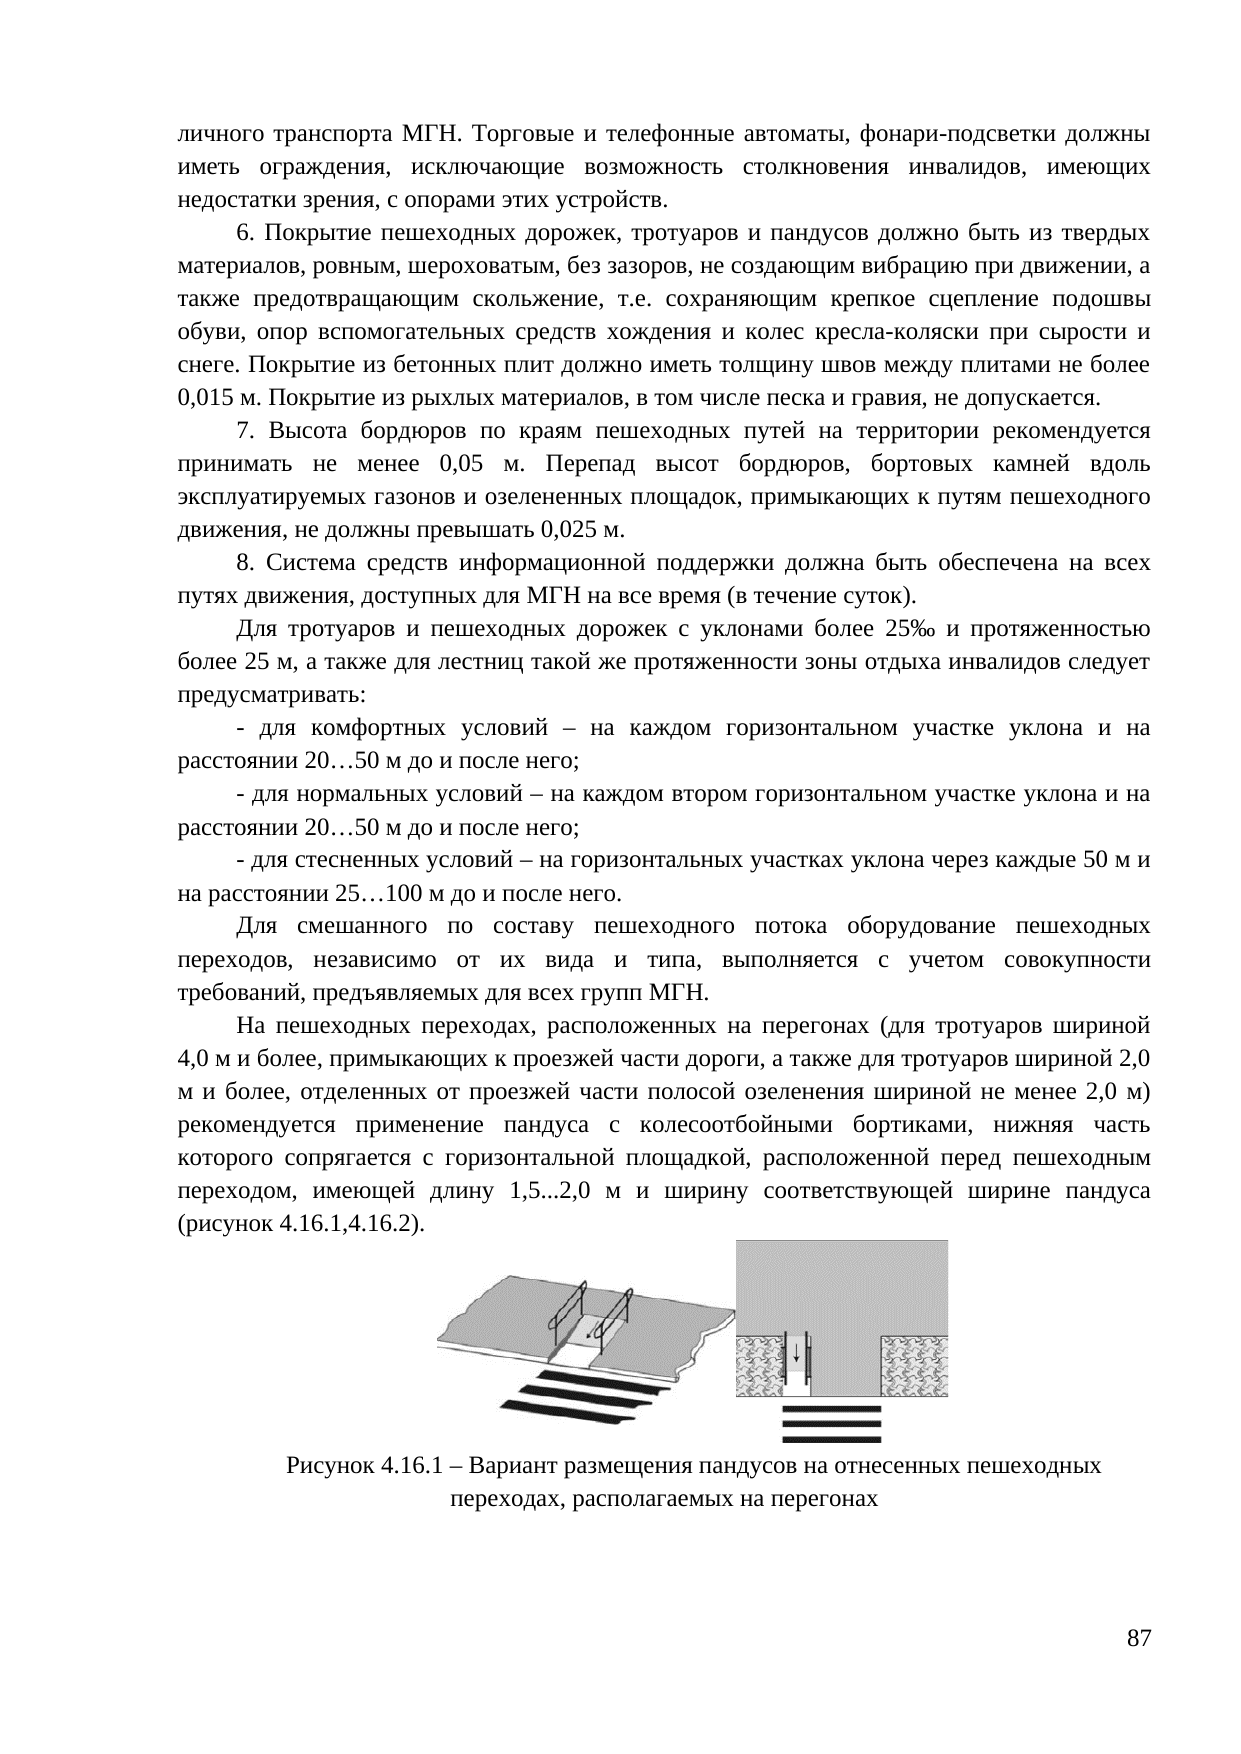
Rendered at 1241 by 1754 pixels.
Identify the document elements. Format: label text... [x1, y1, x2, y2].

text - для комфортных условий – на каждом горизонтальном участке уклона и на расстоянии 20…50 м до и после него; [177, 712, 1152, 774]
text 8. Система средств информационной поддержки должна быть обеспечена на всех путях движения, доступных для МГН на все время (в течение суток). [177, 547, 1152, 609]
text - для стесненных условий – на горизонтальных участках уклона через каждые 50 м и на расстоянии 25…100 м до и после него. [177, 844, 1152, 906]
text Для тротуаров и пешеходных дорожек с уклонами более 25‰ и протяженностью более 25 м, а также для лестниц такой же протяженности зоны отдыха инвалидов следует предусматривать: [177, 613, 1152, 708]
text 7. Высота бордюров по краям пешеходных путей на территории рекомендуется принимать не менее 0,05 м. Перепад высот бордюров, бортовых камней вдоль эксплуатируемых газонов и озелененных площадок, примыкающих к путям пешеходного движения, не должны превышать 0,025 м. [177, 415, 1152, 543]
text Для смешанного по составу пешеходного потока оборудование пешеходных переходов, независимо от их вида и типа, выполняется с учетом совокупности требований, предъявляемых для всех групп МГН. [177, 911, 1152, 1005]
text Рисунок 4.16.1 – Вариант размещения пандусов на отнесенных пешеходных переходах, располагаемых на перегонах [177, 1450, 1152, 1512]
text - для нормальных условий – на каждом втором горизонтальном участке уклона и на расстоянии 20…50 м до и после него; [177, 778, 1152, 840]
text 6. Покрытие пешеходных дорожек, тротуаров и пандусов должно быть из твердых материалов, ровным, шероховатым, без зазоров, не создающим вибрацию при движении, а также предотвращающим скольжение, т.е. сохраняющим крепкое сцепление подошвы обуви, опор вспомогательных средств хождения и колес кресла-коляски при сырости и снеге. Покрытие из бетонных плит должно иметь толщину швов между плитами не более 0,015 м. Покрытие из рыхлых материалов, в том числе песка и гравия, не допускается. [177, 217, 1152, 411]
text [177, 118, 1152, 213]
text На пешеходных переходах, расположенных на перегонах (для тротуаров шириной 4,0 м и более, примыкающих к проезжей части дороги, а также для тротуаров шириной 2,0 м и более, отделенных от проезжей части полосой озеленения шириной не менее 2,0 м) рекомендуется применение пандуса с колесоотбойными бортиками, нижняя часть которого сопрягается с горизонтальной площадкой, расположенной перед пешеходным переходом, имеющей длину 1,5...2,0 м и ширину соответствующей ширине пандуса (рисунок 4.16.1,4.16.2). [177, 1010, 1152, 1237]
picture [437, 1240, 952, 1446]
